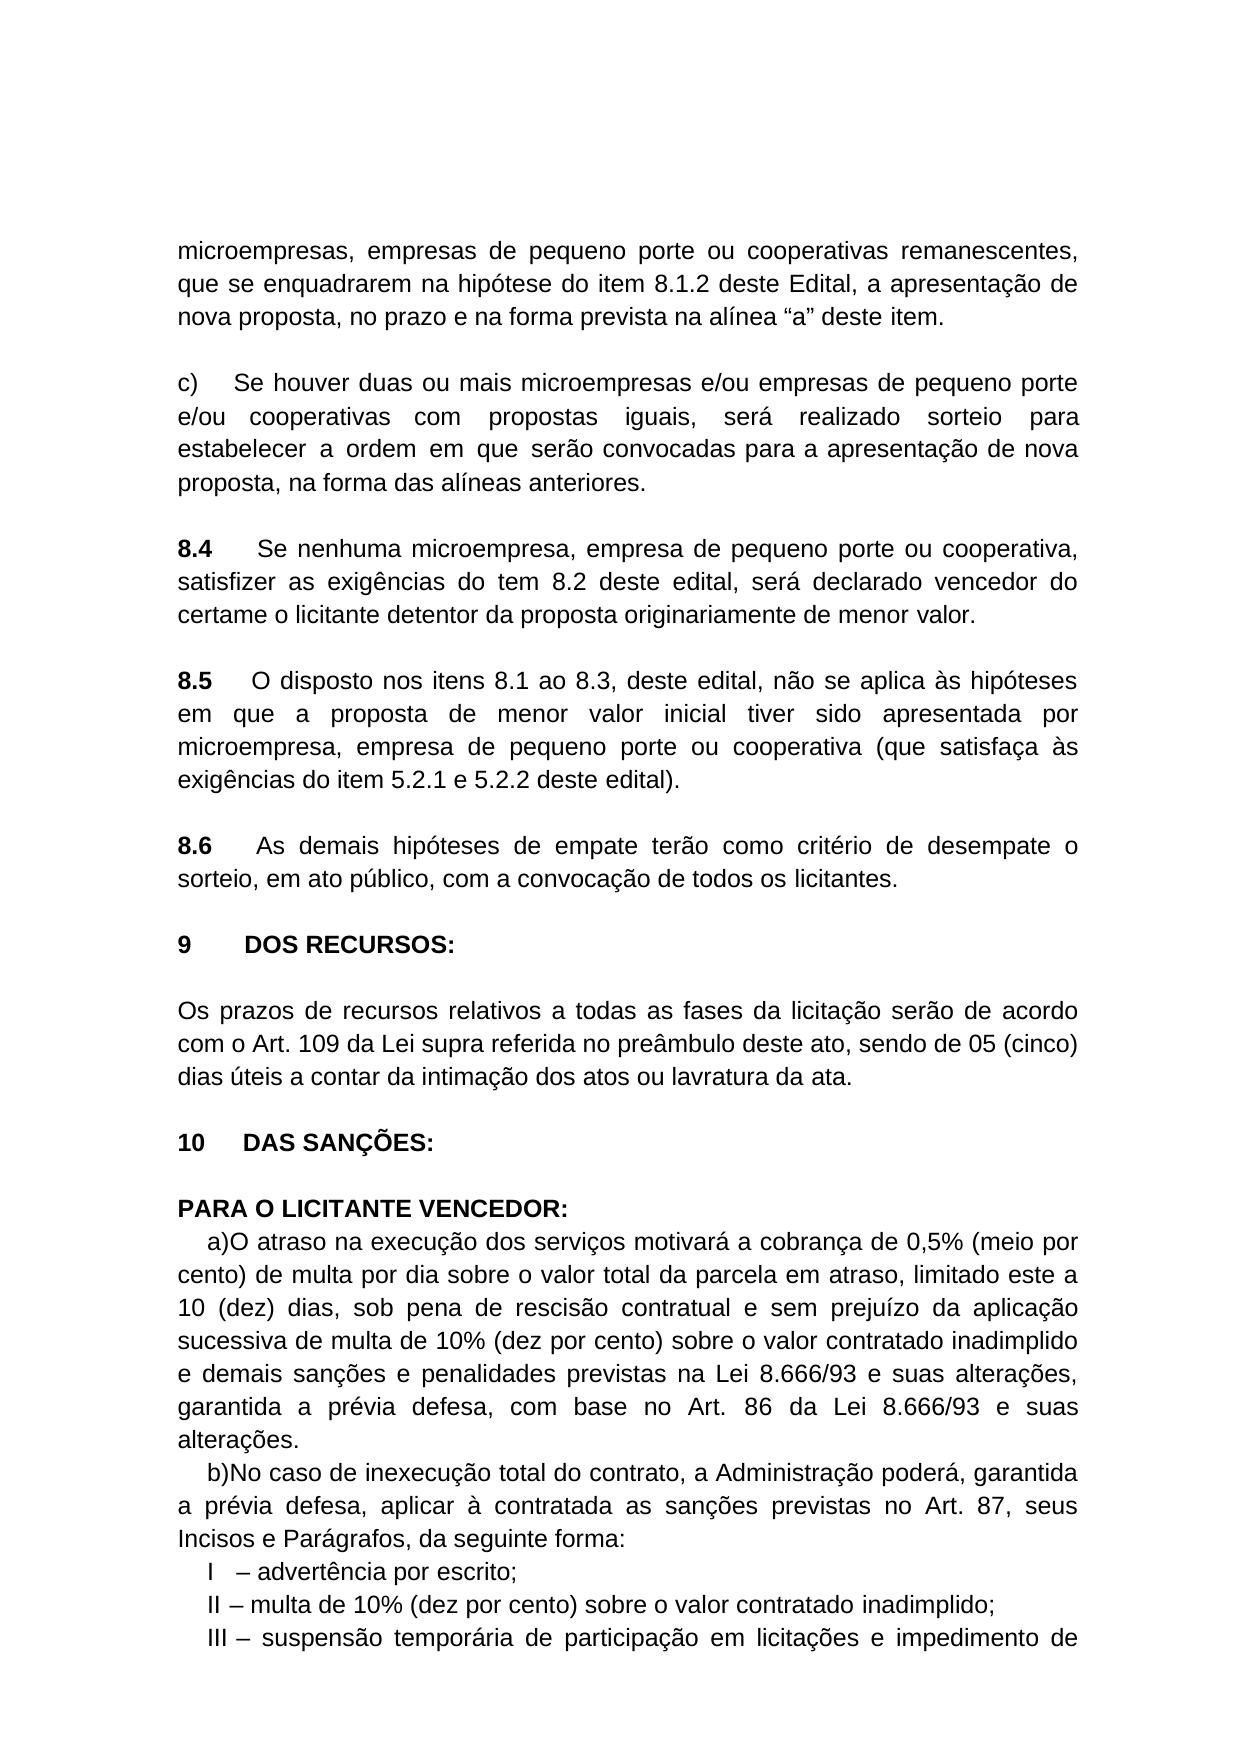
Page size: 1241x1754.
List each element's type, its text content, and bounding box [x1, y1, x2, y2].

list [177, 236, 1079, 331]
list – advertência por escrito; [177, 1557, 1079, 1586]
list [177, 1623, 1079, 1652]
subtitle DAS SANÇÕES: [177, 1128, 1079, 1157]
list Se nenhuma microempresa, empresa de pequeno porte ou cooperativa, satisfizer as exigências do tem 8.2 deste edital, será declarado vencedor do certame o licitante detentor da proposta originariamente de menor valor. [177, 533, 1079, 628]
list No caso de inexecução total do contrato, a Administração poderá, garantida a prévia defesa, aplicar à contratada as sanções previstas no Art. 87, seus Incisos e Parágrafos, da seguinte forma: [177, 1458, 1079, 1553]
list – multa de 10% (dez por cento) sobre o valor contratado inadimplido; [177, 1590, 1079, 1619]
text PARA O LICITANTE VENCEDOR: [177, 1194, 1079, 1223]
list As demais hipóteses de empate terão como critério de desempate o sorteio, em ato público, com a convocação de todos os licitantes. [177, 831, 1079, 892]
text Os prazos de recursos relativos a todas as fases da licitação serão de acordo com o Art. 109 da Lei supra referida no preâmbulo deste ato, sendo de 05 (cinco) dias úteis a contar da intimação dos atos ou lavratura da ata. [177, 996, 1079, 1091]
list O atraso na execução dos serviços motivará a cobrança de 0,5% (meio por cento) de multa por dia sobre o valor total da parcela em atraso, limitado este a 10 (dez) dias, sob pena de rescisão contratual e sem prejuízo da aplicação sucessiva de multa de 10% (dez por cento) sobre o valor contratado inadimplido e demais sanções e penalidades previstas na Lei 8.666/93 e suas alterações, garantida a prévia defesa, com base no Art. 86 da Lei 8.666/93 e suas alterações. [177, 1227, 1079, 1454]
list Se houver duas ou mais microempresas e/ou empresas de pequeno porte e/ou cooperativas com propostas iguais, será realizado sorteio para estabelecer a ordem em que serão convocadas para a apresentação de nova proposta, na forma das alíneas anteriores. [177, 368, 1079, 496]
subtitle DOS RECURSOS: [177, 930, 1079, 958]
list O disposto nos itens 8.1 ao 8.3, deste edital, não se aplica às hipóteses em que a proposta de menor valor inicial tiver sido apresentada por microempresa, empresa de pequeno porte ou cooperativa (que satisfaça às exigências do item 5.2.1 e 5.2.2 deste edital). [177, 666, 1079, 793]
